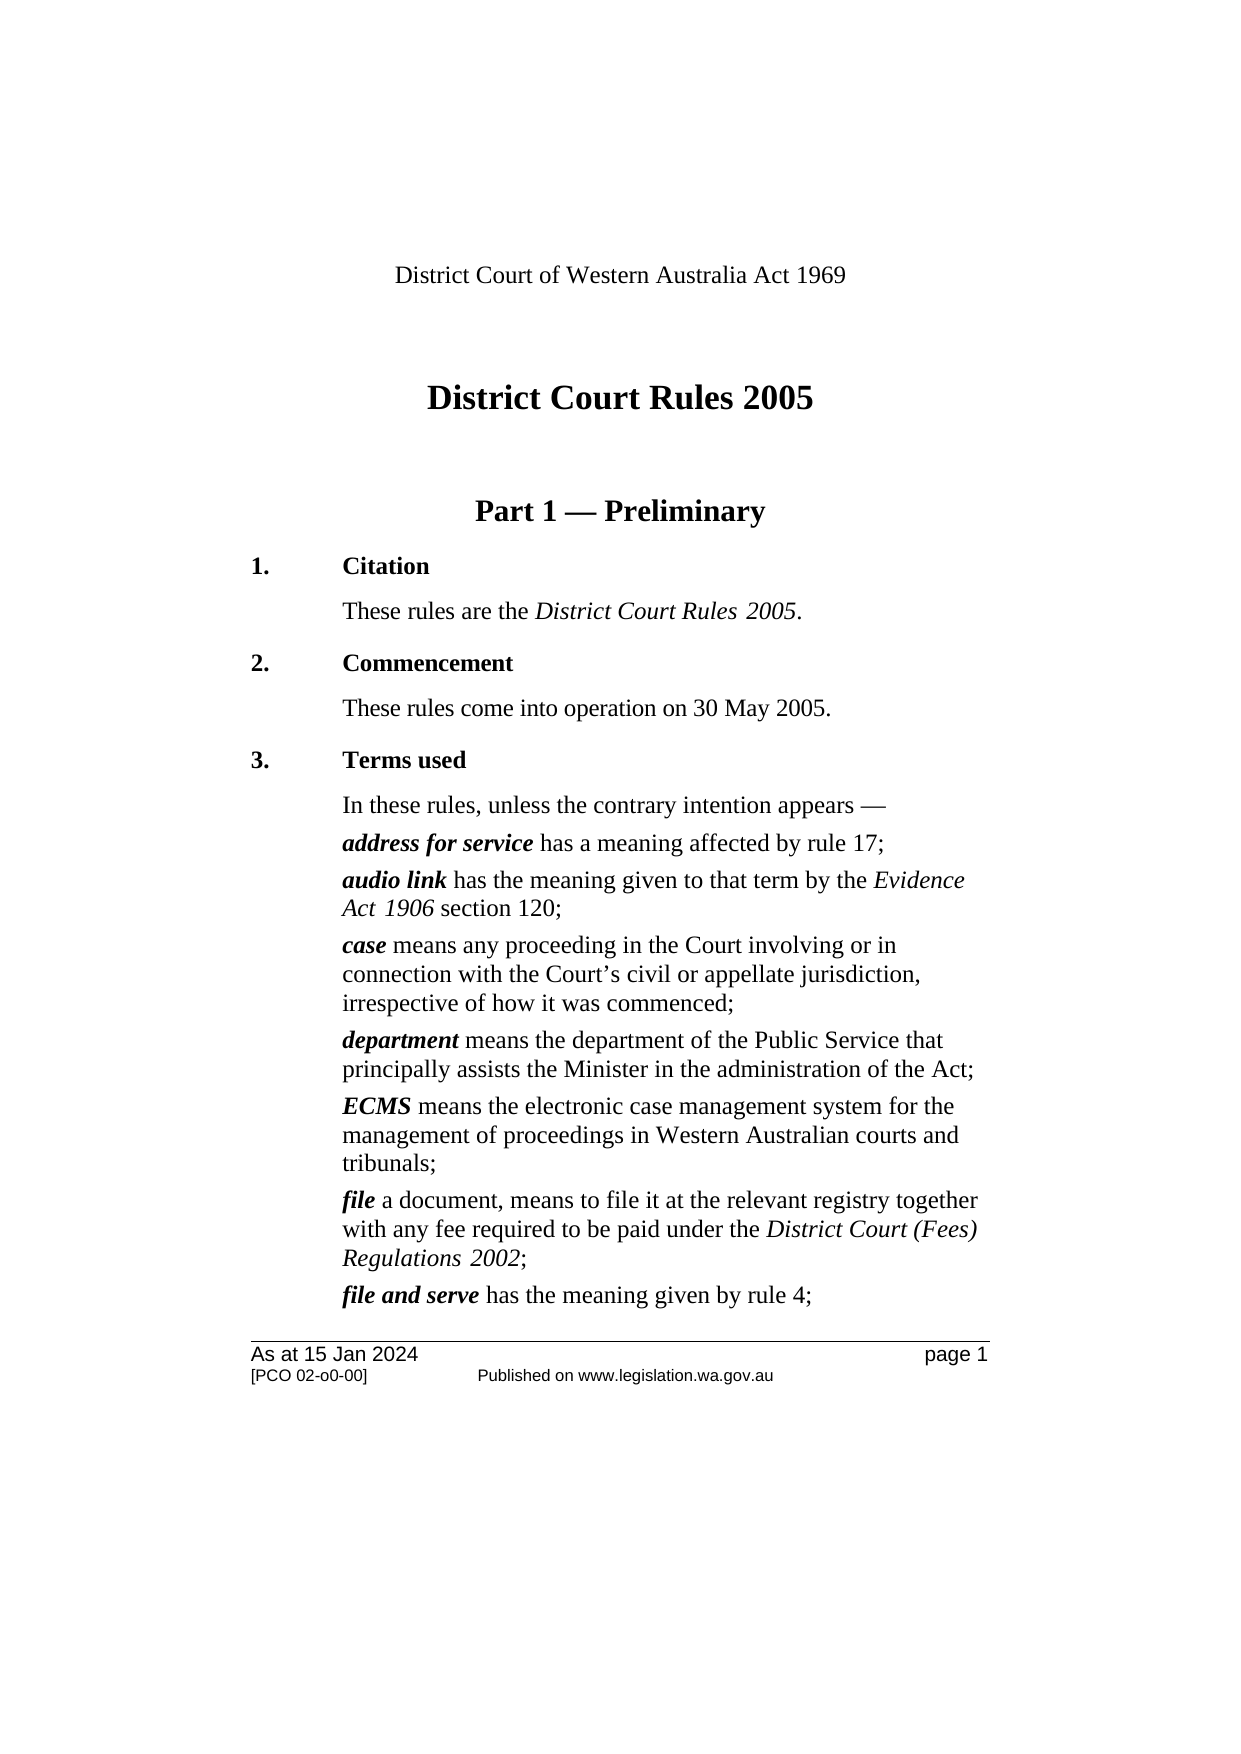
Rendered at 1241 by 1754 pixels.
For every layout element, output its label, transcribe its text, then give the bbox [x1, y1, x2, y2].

text file a document, means to file it at the relevant registry together with any fee required to be paid under the District Court (Fees) Regulations 2002; [251, 1186, 990, 1272]
text address for service has a meaning affected by rule 17; [251, 828, 990, 856]
text District Court Rules 2005 [251, 376, 990, 417]
text In these rules, unless the contrary intention appears — [251, 791, 990, 819]
text audio link has the meaning given to that term by the Evidence Act 1906 section 120; [251, 865, 990, 922]
text District Court of Western Australia Act 1969 [251, 260, 990, 289]
subtitle 2. Commencement [251, 648, 990, 677]
text ECMS means the electronic case management system for the management of proceedings in Western Australian courts and tribunals; [251, 1091, 990, 1177]
text These rules are the District Court Rules 2005. [251, 596, 990, 625]
text file and serve has the meaning given by rule 4; [251, 1280, 990, 1309]
subtitle 1. Citation [251, 551, 990, 580]
text case means any proceeding in the Court involving or in connection with the Court’s civil or appellate jurisdiction, irrespective of how it was commenced; [251, 931, 990, 1017]
text These rules come into operation on 30 May 2005. [251, 693, 990, 722]
subtitle 3. Terms used [251, 745, 990, 774]
subtitle Part 1 — Preliminary [251, 492, 990, 528]
text department means the department of the Public Service that principally assists the Minister in the administration of the Act; [251, 1025, 990, 1083]
